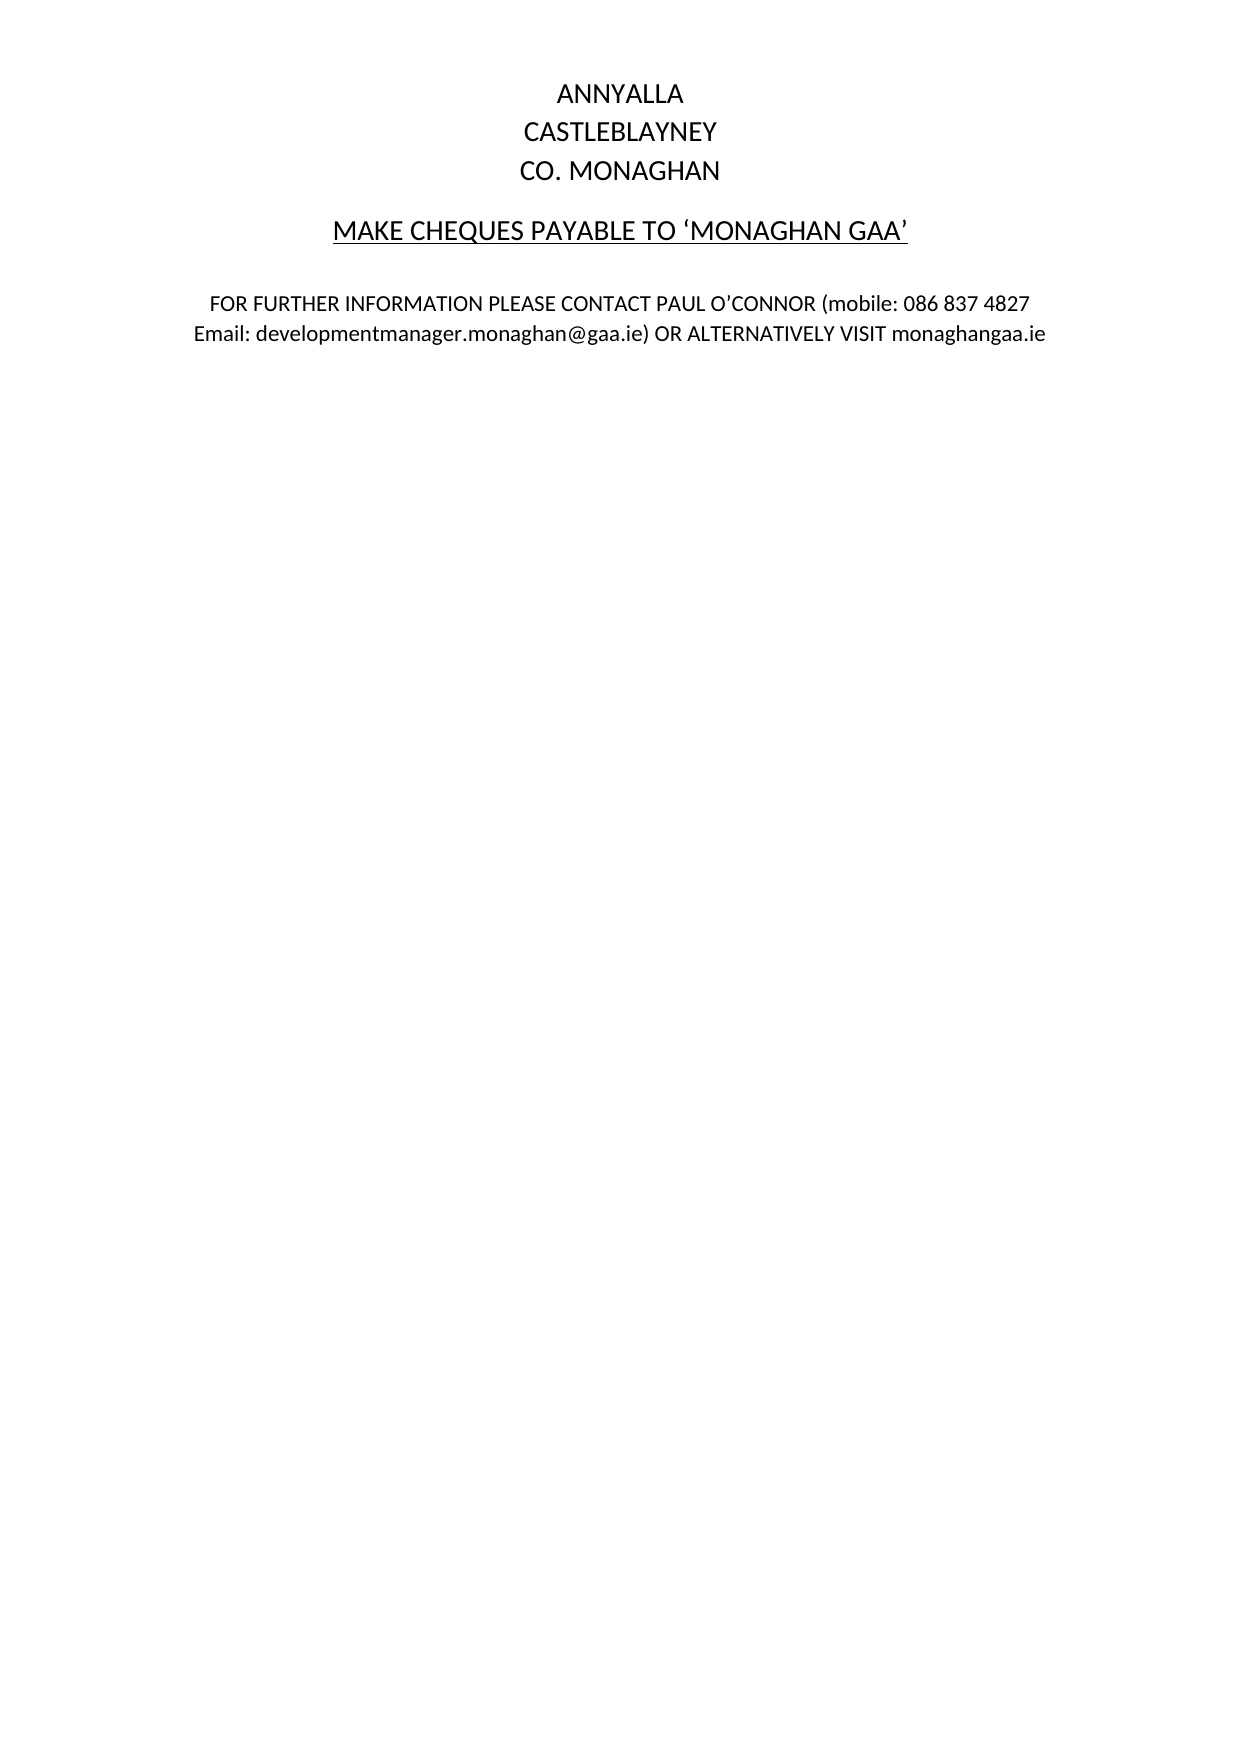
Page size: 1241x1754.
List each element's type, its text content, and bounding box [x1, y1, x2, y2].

text MAKE CHEQUES PAYABLE TO ‘MONAGHAN GAA’ [75, 212, 1165, 248]
text ANNYALLA [75, 75, 1165, 111]
text Email: developmentmanager.monaghan@gaa.ie) OR ALTERNATIVELY VISIT monaghangaa.ie [75, 319, 1165, 347]
text FOR FURTHER INFORMATION PLEASE CONTACT PAUL O’CONNOR (mobile: 086 837 4827 [75, 289, 1165, 317]
text CO. MONAGHAN [75, 152, 1165, 187]
text CASTLEBLAYNEY [75, 113, 1165, 149]
